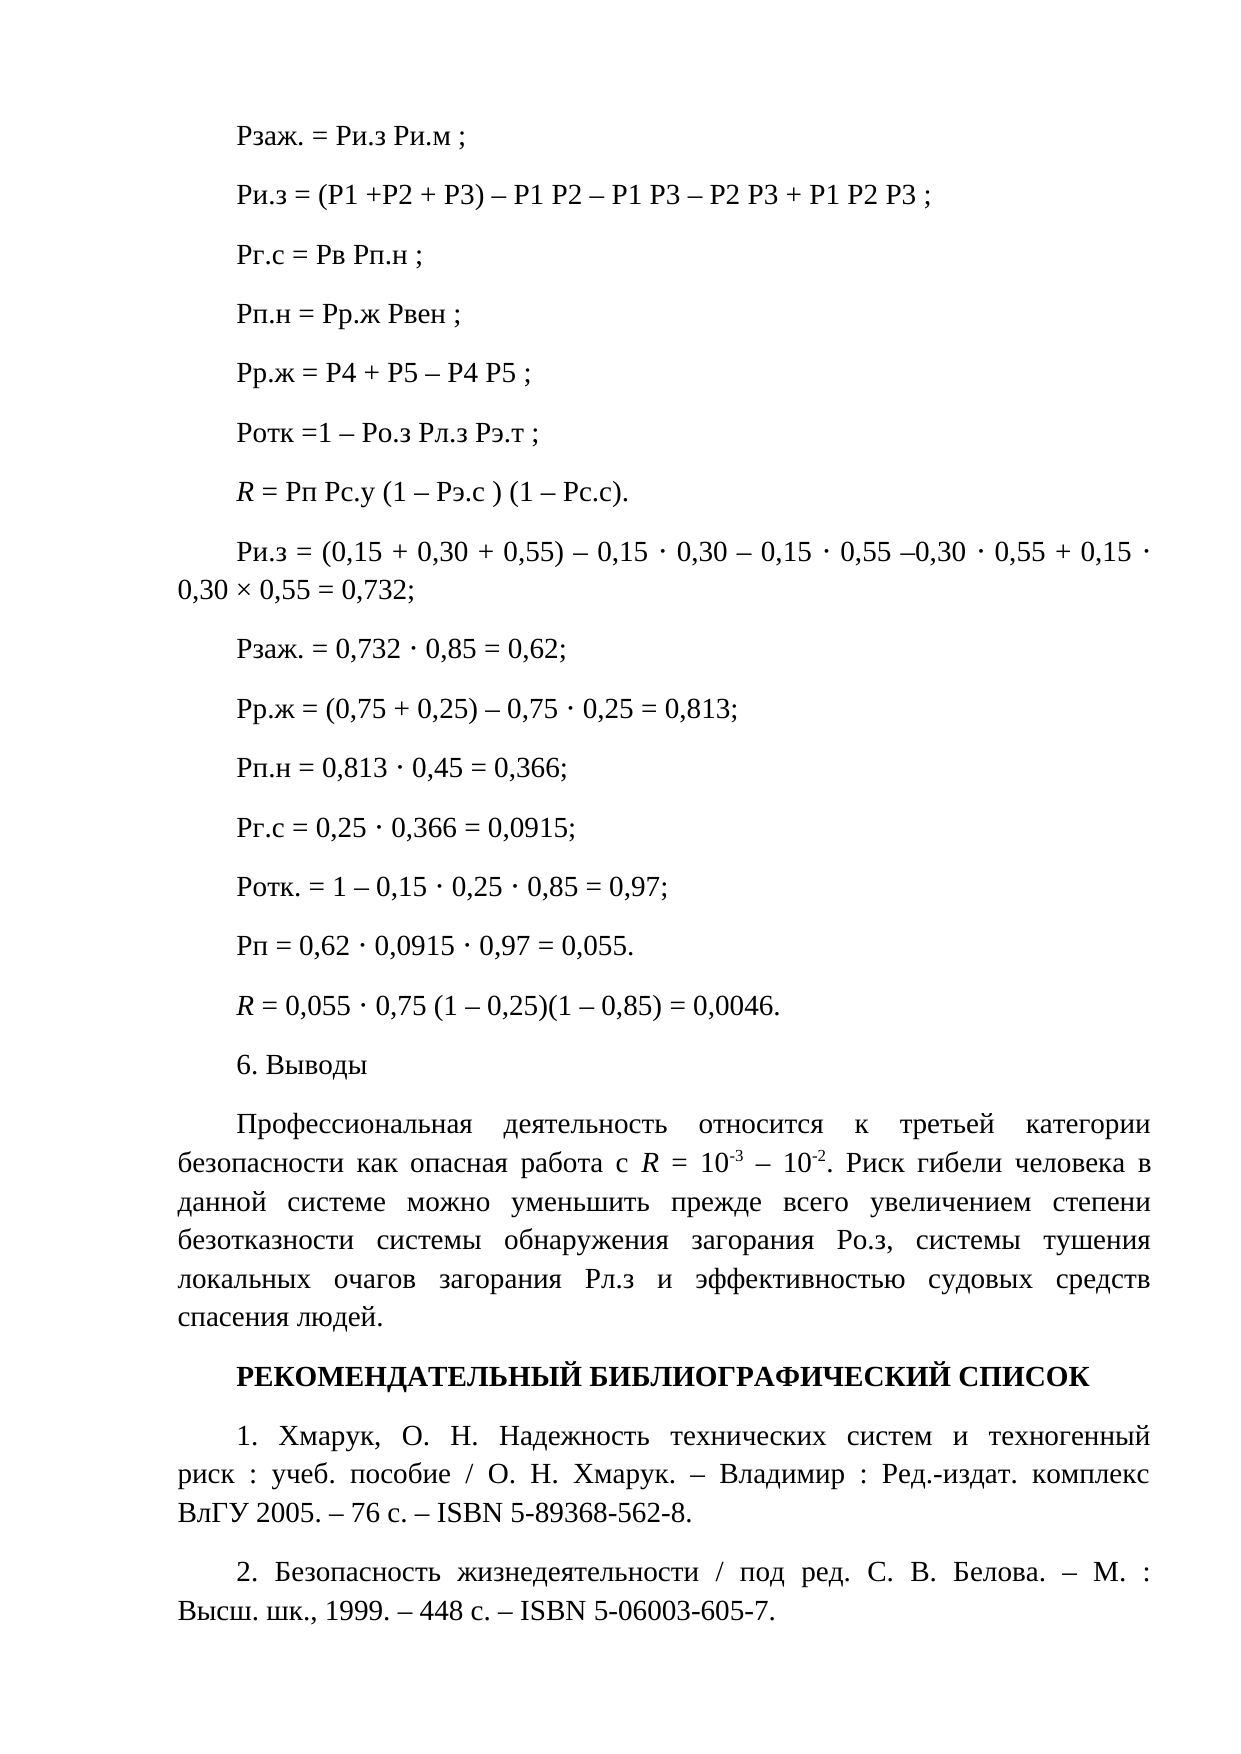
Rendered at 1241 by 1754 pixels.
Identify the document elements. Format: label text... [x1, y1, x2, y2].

text Рп.н = 0,813 ⋅ 0,45 = 0,366; [177, 750, 1152, 784]
text Рп = 0,62 ⋅ 0,0915 ⋅ 0,97 = 0,055. [177, 928, 1152, 962]
text Ри.з = (Р1 +Р2 + Р3) – Р1 Р2 – Р1 Р3 – Р2 Р3 + Р1 Р2 Р3 ; [177, 177, 1152, 211]
text 6. Выводы [177, 1047, 1152, 1081]
text Рп.н = Рр.ж Рвен ; [177, 296, 1152, 330]
text Ри.з = (0,15 + 0,30 + 0,55) – 0,15 ⋅ 0,30 – 0,15 ⋅ 0,55 –0,30 ⋅ 0,55 + 0,15 ⋅ 0,30 × 0,55 = 0,732; [177, 534, 1152, 606]
text РЕКОМЕНДАТЕЛЬНЫЙ БИБЛИОГРАФИЧЕСКИЙ СПИСОК [177, 1359, 1152, 1392]
text 2. Безопасность жизнедеятельности / под ред. С. В. Белова. – М. : Высш. шк., 1999. – 448 с. – ISBN 5-06003-605-7. [177, 1554, 1152, 1627]
text Рзаж. = 0,732 ⋅ 0,85 = 0,62; [177, 632, 1152, 665]
text Рг.с = Рв Рп.н ; [177, 237, 1152, 270]
text R = Рп Рс.у (1 – Рэ.с ) (1 – Рс.с). [177, 474, 1152, 508]
text Рг.с = 0,25 ⋅ 0,366 = 0,0915; [177, 810, 1152, 843]
text Рзаж. = Ри.з Ри.м ; [177, 118, 1152, 152]
text Профессиональная деятельность относится к третьей категории безопасности как опасная работа с R = 10-3 – 10-2. Риск гибели человека в данной системе можно уменьшить прежде всего увеличением степени безотказности системы обнаружения загорания Ро.з, системы тушения локальных очагов загорания Рл.з и эффективностью судовых средств спасения людей. [177, 1107, 1152, 1333]
text R = 0,055 ⋅ 0,75 (1 – 0,25)(1 – 0,85) = 0,0046. [177, 988, 1152, 1021]
text Рр.ж = Р4 + Р5 – Р4 Р5 ; [177, 356, 1152, 389]
text 1. Хмарук, О. Н. Надежность технических систем и техногенный риск : учеб. пособие / О. Н. Хмарук. – Владимир : Ред.-издат. комплекс ВлГУ 2005. – 76 с. – ISBN 5-89368-562-8. [177, 1418, 1152, 1529]
text Ротк =1 – Ро.з Рл.з Рэ.т ; [177, 415, 1152, 448]
text Рр.ж = (0,75 + 0,25) – 0,75 ⋅ 0,25 = 0,813; [177, 691, 1152, 724]
text Ротк. = 1 – 0,15 ⋅ 0,25 ⋅ 0,85 = 0,97; [177, 869, 1152, 903]
